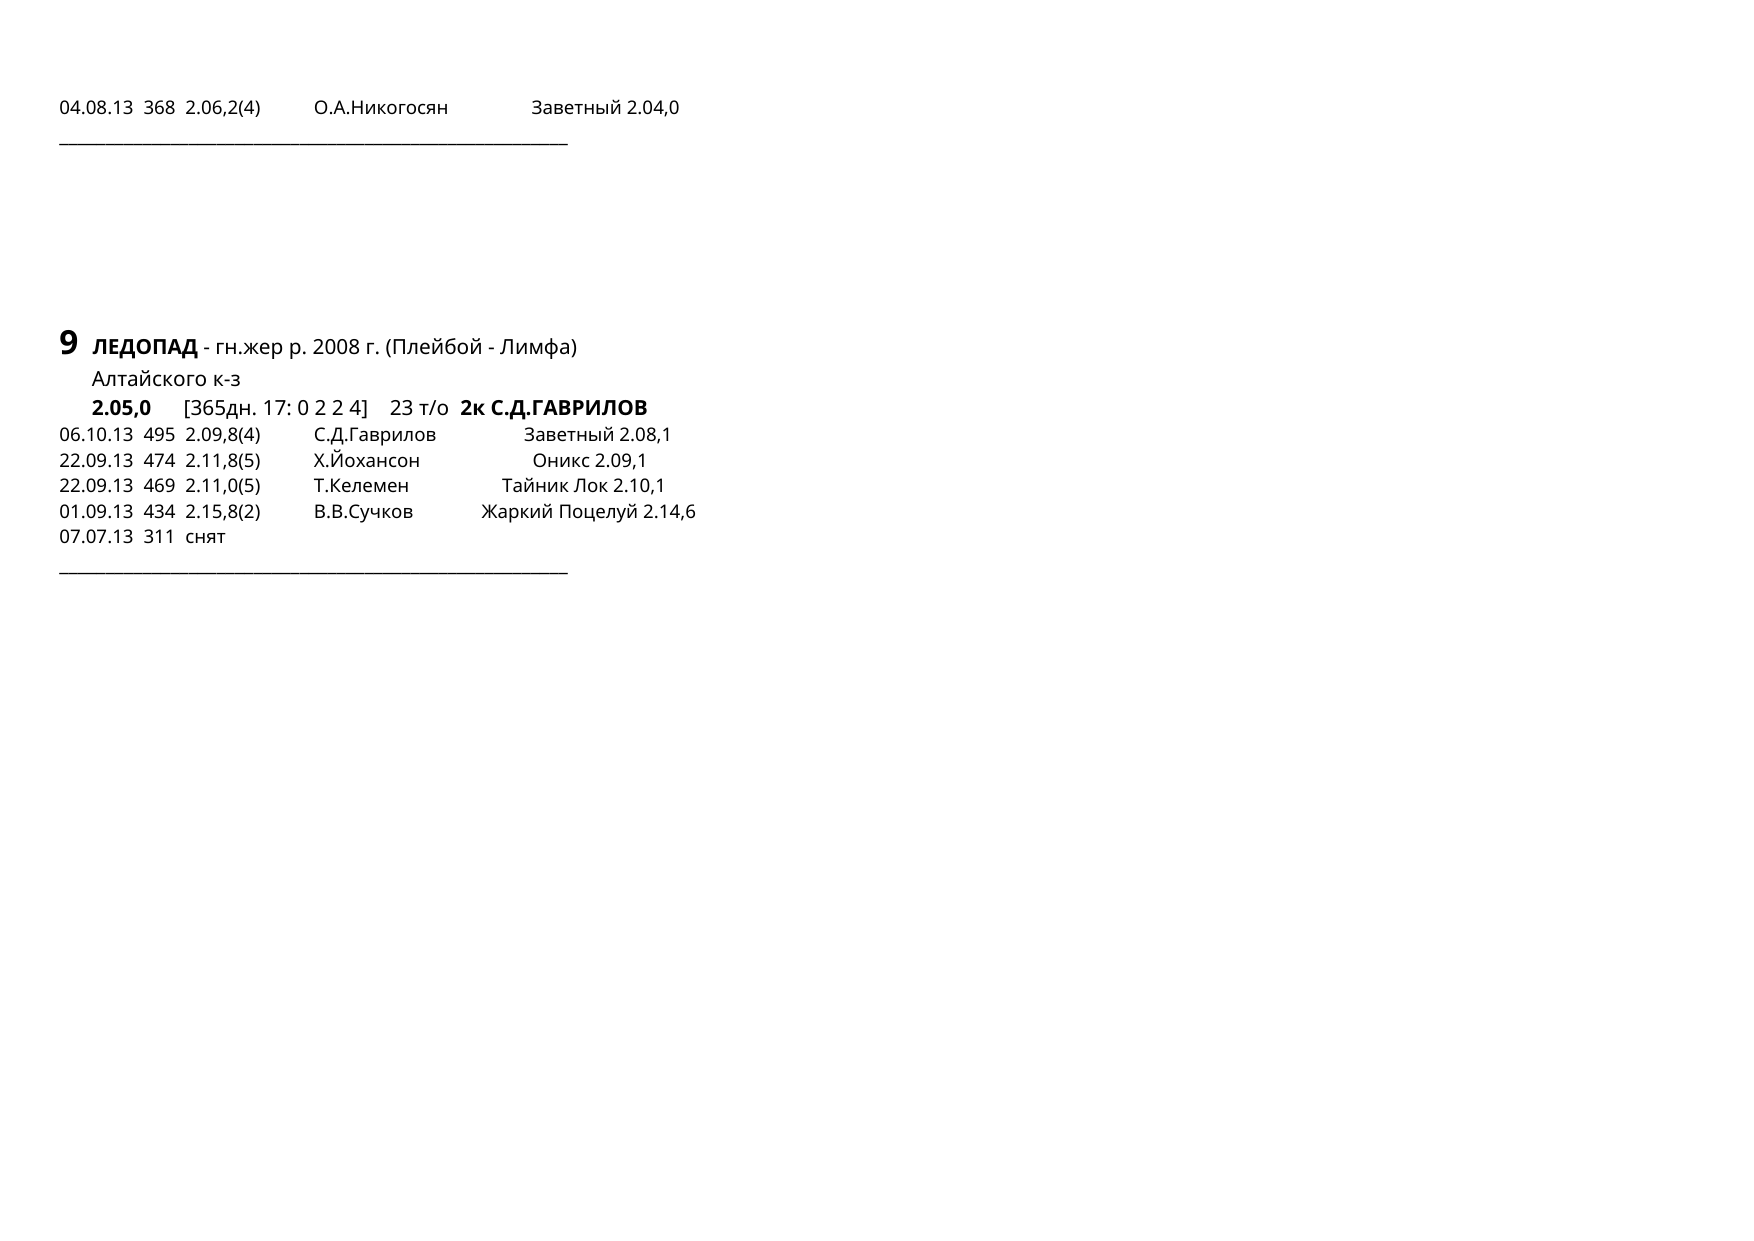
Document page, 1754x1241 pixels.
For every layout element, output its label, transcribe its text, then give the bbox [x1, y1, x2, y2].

text 9 ЛЕДОПАД - гн.жер р. 2008 г. (Плейбой - Лимфа) [59, 319, 840, 364]
text 06.10.13 495 2.09,8(4) С.Д.Гаврилов Заветный 2.08,1 [59, 421, 840, 447]
text 2.05,0 [365дн. 17: 0 2 2 4] 23 т/о 2к С.Д.ГАВРИЛОВ [59, 393, 840, 421]
text 22.09.13 474 2.11,8(5) Х.Йохансон Оникс 2.09,1 [59, 447, 840, 472]
text 22.09.13 469 2.11,0(5) Т.Келемен Тайник Лок 2.10,1 [59, 472, 840, 498]
text 07.07.13 311 снят [59, 523, 840, 549]
text _______________________________________________________ [59, 549, 840, 577]
text 01.09.13 434 2.15,8(2) В.В.Сучков Жаркий Поцелуй 2.14,6 [59, 498, 840, 523]
text _______________________________________________________ [59, 120, 840, 148]
text 04.08.13 368 2.06,2(4) О.А.Никогосян Заветный 2.04,0 [59, 94, 840, 120]
text Алтайского к-з [59, 364, 840, 393]
